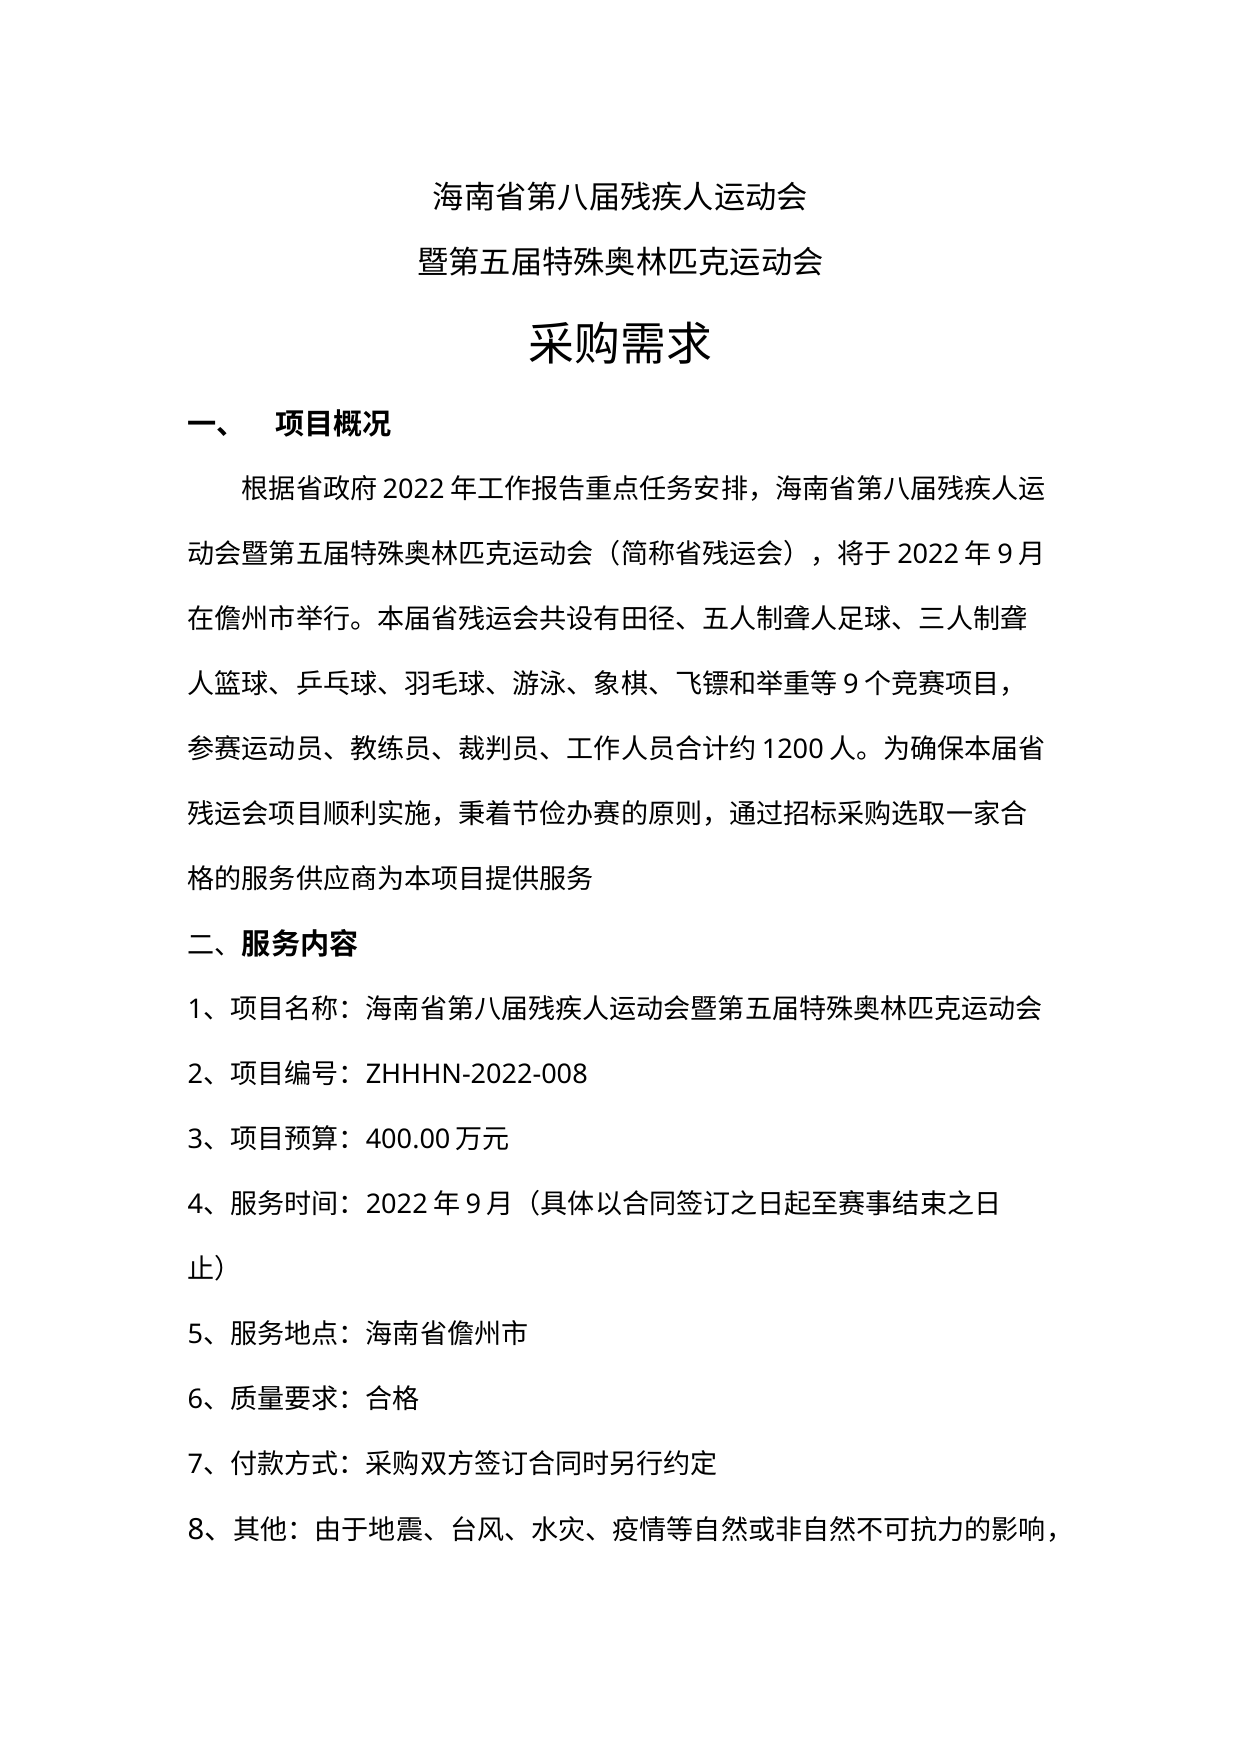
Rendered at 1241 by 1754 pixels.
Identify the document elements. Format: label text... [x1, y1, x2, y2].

list 二、服务内容 [187, 909, 1053, 974]
list 项目编号：ZHHHN-2022-008 [187, 1039, 1053, 1104]
text 海南省第八届残疾人运动会 [187, 162, 1053, 227]
list 项目名称：海南省第八届残疾人运动会暨第五届特殊奥林匹克运动会 [187, 974, 1053, 1039]
list 项目概况 [187, 389, 1053, 454]
text 采购需求 [187, 292, 1053, 389]
list 付款方式：采购双方签订合同时另行约定 [187, 1429, 1053, 1494]
list 根据省政府2022年工作报告重点任务安排，海南省第八届残疾人运动会暨第五届特殊奥林匹克运动会（简称省残运会），将于2022年9月在儋州市举行。本届省残运会共设有田径、五人制聋人足球、三人制聋人篮球、乒乓球、羽毛球、游泳、象棋、飞镖和举重等9个竞赛项目，参赛运动员、教练员、裁判员、工作人员合计约1200人。为确保本届省残运会项目顺利实施，秉着节俭办赛的原则，通过招标采购选取一家合格的服务供应商为本项目提供服务 [187, 454, 1053, 909]
list 质量要求：合格 [187, 1364, 1053, 1429]
list 服务地点：海南省儋州市 [187, 1299, 1053, 1364]
text 暨第五届特殊奥林匹克运动会 [187, 227, 1053, 292]
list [187, 1494, 1053, 1559]
list 服务时间：2022年9月（具体以合同签订之日起至赛事结束之日止） [187, 1169, 1053, 1299]
list 项目预算：400.00万元 [187, 1104, 1053, 1169]
